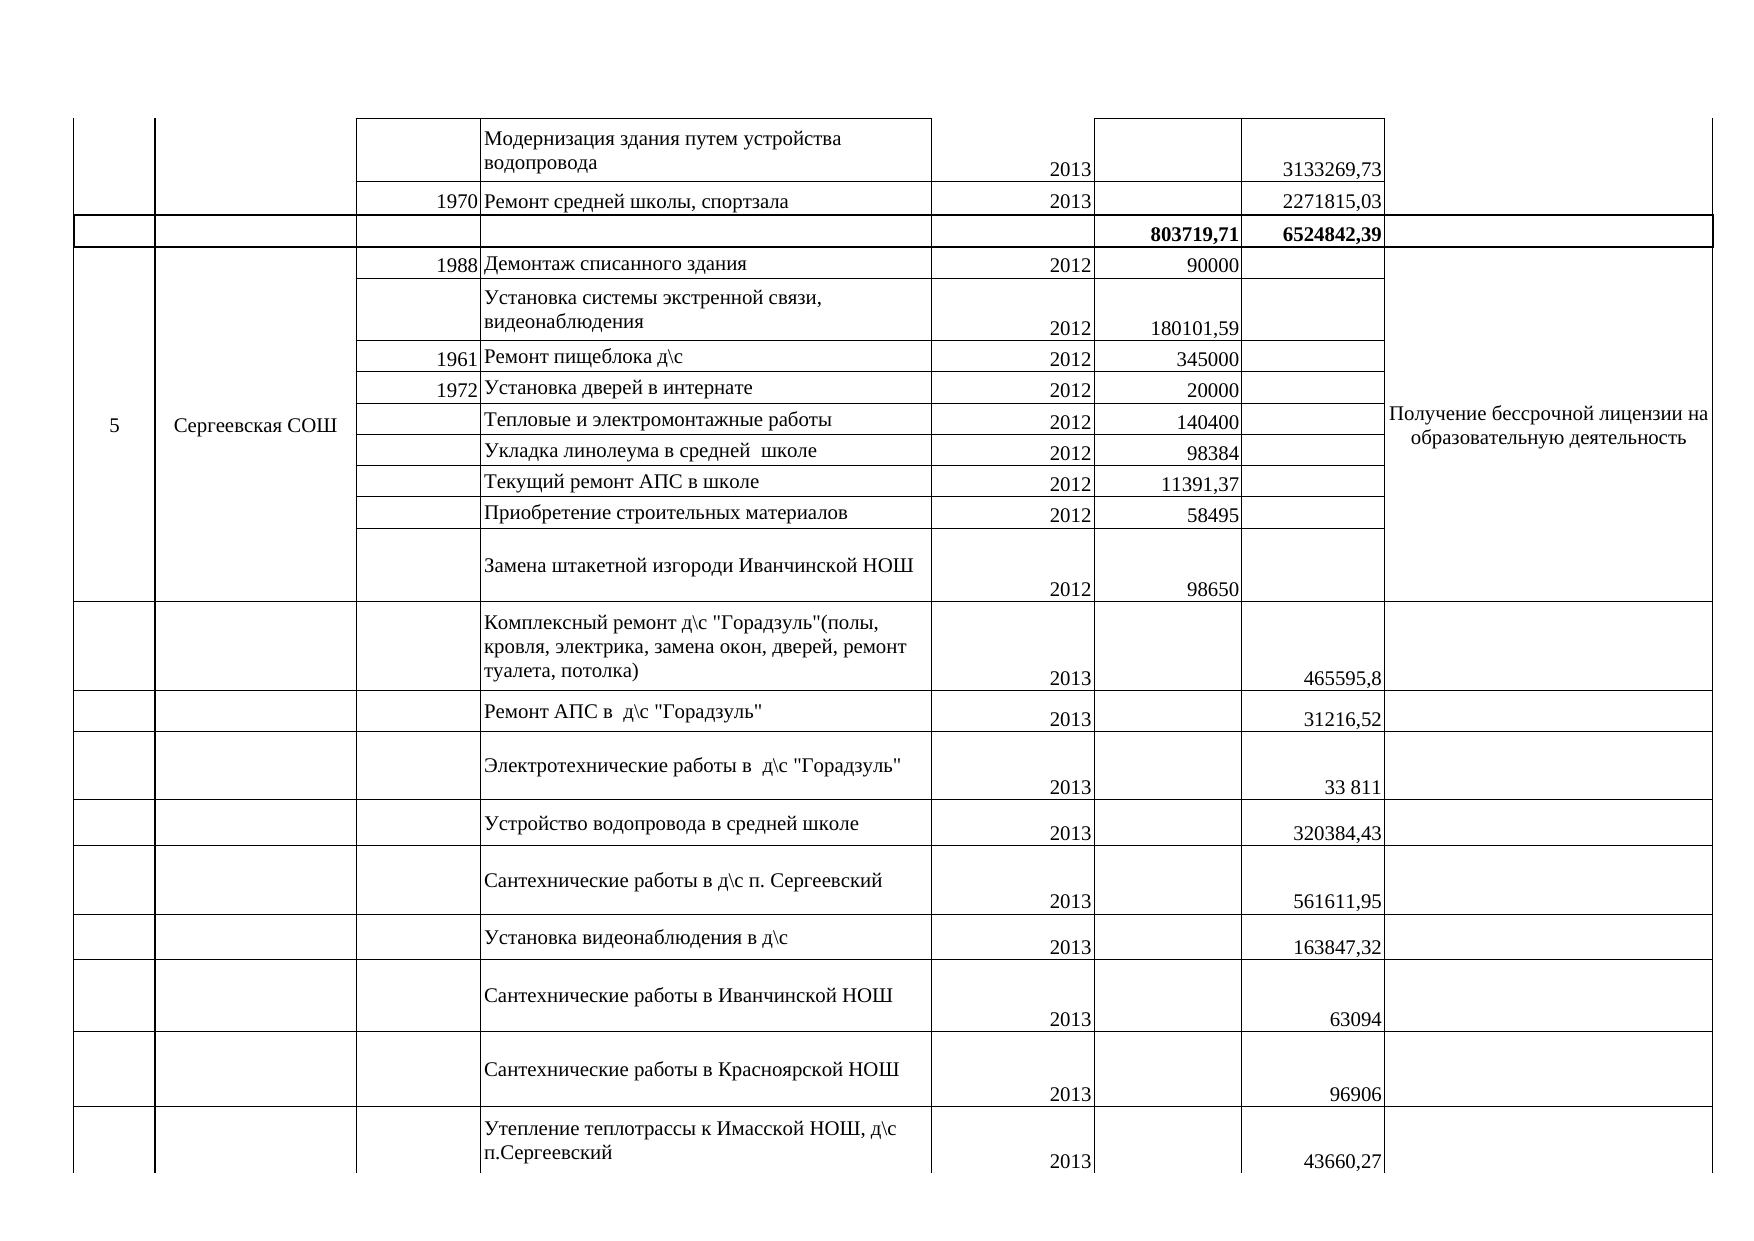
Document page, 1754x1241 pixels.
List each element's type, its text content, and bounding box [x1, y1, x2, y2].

table_cell 90000 [1095, 248, 1241, 277]
table_cell [357, 691, 480, 731]
table_cell Получение бессрочной лицензии на образовательную деятельность [1385, 248, 1712, 601]
table_cell 2013 [932, 846, 1094, 913]
table_cell [1242, 372, 1384, 402]
table_cell 2013 [932, 691, 1094, 731]
table_cell 180101,59 [1095, 279, 1241, 340]
table_cell [74, 846, 154, 913]
table_cell [156, 800, 356, 845]
table_cell Ремонт пищеблока д\с [481, 341, 931, 371]
table_cell 3133269,73 [1242, 119, 1384, 181]
table_cell [74, 960, 154, 1031]
table_cell [357, 466, 480, 496]
table_cell [1385, 1107, 1712, 1173]
table_cell [1095, 915, 1241, 959]
table_cell 5 [74, 248, 154, 601]
table_cell 2012 [932, 372, 1094, 402]
table_cell [156, 216, 356, 246]
table_cell 1970 [357, 182, 480, 213]
table_cell [1385, 1032, 1712, 1106]
table_cell Ремонт средней школы, спортзала [481, 182, 931, 213]
table_cell 2012 [932, 435, 1094, 465]
table_cell 2013 [932, 182, 1094, 213]
table_cell 1961 [357, 341, 480, 371]
table_cell 2013 [932, 118, 1094, 181]
table_cell [357, 529, 480, 601]
table_cell [357, 800, 480, 845]
table_cell [1242, 341, 1384, 371]
table_cell [74, 800, 154, 845]
table_cell [1385, 602, 1712, 690]
table_cell 58495 [1095, 497, 1241, 527]
table_cell [156, 1107, 356, 1173]
table_cell 320384,43 [1242, 800, 1384, 845]
table_cell 140400 [1095, 404, 1241, 434]
table_cell [156, 960, 356, 1031]
table_cell 2013 [932, 915, 1094, 959]
table_cell Электротехнические работы в д\с "Горадзуль" [481, 732, 931, 799]
table_cell [357, 1107, 480, 1173]
table_cell [1385, 800, 1712, 845]
table_cell Сантехнические работы в Иванчинской НОШ [481, 960, 931, 1031]
table_cell [1385, 691, 1712, 731]
table_cell 2012 [932, 248, 1094, 277]
table_cell [74, 1107, 154, 1173]
table_cell 2271815,03 [1242, 182, 1384, 213]
table_cell [156, 691, 356, 731]
table_cell Ремонт АПС в д\с "Горадзуль" [481, 691, 931, 731]
table_cell 465595,8 [1242, 602, 1384, 690]
table_cell [1385, 216, 1712, 246]
table_cell 1972 [357, 372, 480, 402]
table_cell 2012 [932, 497, 1094, 527]
table_cell [1242, 466, 1384, 496]
table_cell [156, 1032, 356, 1106]
table_cell [74, 602, 154, 690]
table_cell [1385, 846, 1712, 913]
table_cell Демонтаж списанного здания [481, 248, 931, 277]
table_cell [1385, 915, 1712, 959]
table_cell 98384 [1095, 435, 1241, 465]
table_cell 2012 [932, 341, 1094, 371]
table_cell [357, 1032, 480, 1106]
table_cell [1095, 182, 1241, 213]
table_cell Модернизация здания путем устройства водопровода [481, 119, 931, 181]
table_cell Утепление теплотрассы к Имасской НОШ, д\с п.Сергеевский [481, 1107, 931, 1173]
table_cell [1385, 960, 1712, 1031]
table_cell [357, 119, 480, 181]
table_cell 803719,71 [1095, 216, 1241, 246]
table_cell 11391,37 [1095, 466, 1241, 496]
table_cell 2012 [932, 279, 1094, 340]
table_cell 6524842,39 [1242, 216, 1384, 246]
table_cell [1095, 119, 1241, 181]
table_cell [1242, 404, 1384, 434]
table_cell 345000 [1095, 341, 1241, 371]
table_cell 31216,52 [1242, 691, 1384, 731]
table_cell 43660,27 [1242, 1107, 1384, 1173]
table_cell 2013 [932, 1107, 1094, 1173]
table_cell 2013 [932, 800, 1094, 845]
table_cell 2013 [932, 602, 1094, 690]
table_cell [481, 216, 931, 246]
table_cell [1095, 691, 1241, 731]
table_cell 2013 [932, 1032, 1094, 1106]
table_cell 98650 [1095, 529, 1241, 601]
table_cell [1242, 435, 1384, 465]
table_cell Установка системы экстренной связи, видеонаблюдения [481, 279, 931, 340]
table_cell [75, 216, 154, 246]
table_cell 2012 [932, 466, 1094, 496]
table_cell [156, 602, 356, 690]
table_cell 1988 [357, 248, 480, 277]
table_cell [357, 960, 480, 1031]
table_cell Сантехнические работы в д\с п. Сергеевский [481, 846, 931, 913]
table_cell [1242, 248, 1384, 277]
table_cell Текущий ремонт АПС в школе [481, 466, 931, 496]
table_cell [357, 279, 480, 340]
table_cell [156, 846, 356, 913]
table_cell [357, 404, 480, 434]
table_cell [1095, 732, 1241, 799]
table_cell 2013 [932, 732, 1094, 799]
table_cell [357, 846, 480, 913]
table_cell [1095, 1107, 1241, 1173]
table_cell [1095, 1032, 1241, 1106]
table_cell [357, 602, 480, 690]
table_cell Сантехнические работы в Красноярской НОШ [481, 1032, 931, 1106]
table_cell Сергеевская СОШ [156, 248, 356, 601]
table_cell 561611,95 [1242, 846, 1384, 913]
table_cell Укладка линолеума в средней школе [481, 435, 931, 465]
table_cell [1095, 602, 1241, 690]
table_cell Тепловые и электромонтажные работы [481, 404, 931, 434]
table_cell [74, 691, 154, 731]
table_cell 96906 [1242, 1032, 1384, 1106]
table_cell [1242, 529, 1384, 601]
table_cell Комплексный ремонт д\с "Горадзуль"(полы, кровля, электрика, замена окон, дверей, ремонт туалета, потолка) [481, 602, 931, 690]
table_cell 63094 [1242, 960, 1384, 1031]
table_cell 2012 [932, 529, 1094, 601]
table_cell 2012 [932, 404, 1094, 434]
table_cell [1385, 732, 1712, 799]
table_cell [1242, 497, 1384, 527]
table_cell [357, 435, 480, 465]
table_cell [156, 915, 356, 959]
table_cell [357, 216, 480, 246]
table_cell [1095, 960, 1241, 1031]
table_cell Приобретение строительных материалов [481, 497, 931, 527]
table_cell 33 811 [1242, 732, 1384, 799]
table_cell [1095, 800, 1241, 845]
table_cell [357, 732, 480, 799]
table_cell 2013 [932, 960, 1094, 1031]
table_cell [1242, 279, 1384, 340]
table_cell [74, 915, 154, 959]
table_cell [357, 915, 480, 959]
table_cell [357, 497, 480, 527]
table_cell [1095, 846, 1241, 913]
table_cell 163847,32 [1242, 915, 1384, 959]
table_cell Замена штакетной изгороди Иванчинской НОШ [481, 529, 931, 601]
table_cell [156, 732, 356, 799]
table_cell Установка дверей в интернате [481, 372, 931, 402]
table_cell Установка видеонаблюдения в д\с [481, 915, 931, 959]
table_cell [932, 216, 1094, 246]
table_cell Устройство водопровода в средней школе [481, 800, 931, 845]
table_cell 20000 [1095, 372, 1241, 402]
table_cell [74, 1032, 154, 1106]
table_cell [74, 732, 154, 799]
